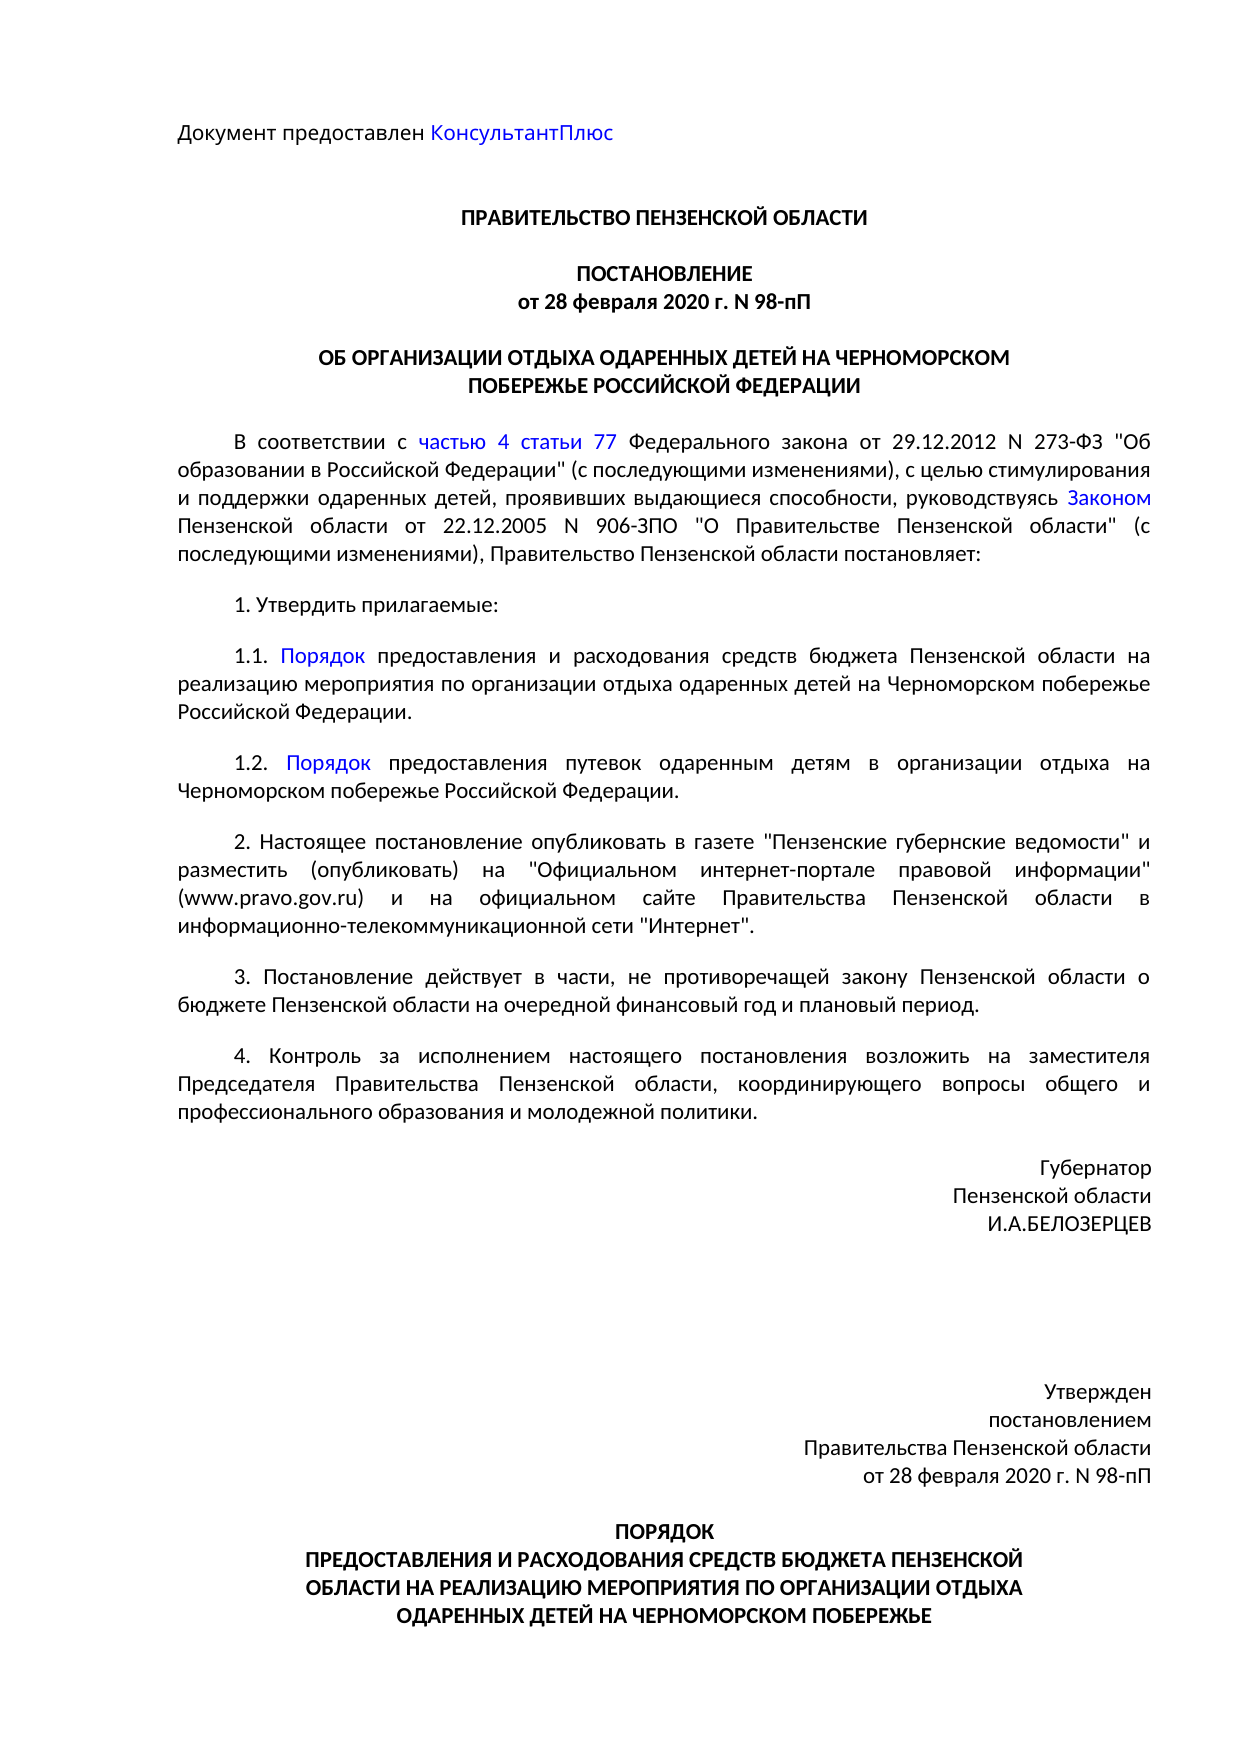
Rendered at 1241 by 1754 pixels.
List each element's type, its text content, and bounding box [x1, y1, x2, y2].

text Утвержден [177, 1377, 1152, 1405]
text от 28 февраля 2020 г. N 98-пП [177, 1461, 1152, 1489]
text 1.2. Порядок предоставления путевок одаренным детям в организации отдыха на Черноморском побережье Российской Федерации. [177, 748, 1152, 804]
title ОДАРЕННЫХ ДЕТЕЙ НА ЧЕРНОМОРСКОМ ПОБЕРЕЖЬЕ [177, 1601, 1152, 1629]
title ПОСТАНОВЛЕНИЕ [177, 259, 1152, 287]
title ОБ ОРГАНИЗАЦИИ ОТДЫХА ОДАРЕННЫХ ДЕТЕЙ НА ЧЕРНОМОРСКОМ [177, 343, 1152, 371]
title ОБЛАСТИ НА РЕАЛИЗАЦИЮ МЕРОПРИЯТИЯ ПО ОРГАНИЗАЦИИ ОТДЫХА [177, 1573, 1152, 1601]
text В соответствии с частью 4 статьи 77 Федерального закона от 29.12.2012 N 273-ФЗ "Об образовании в Российской Федерации" (с последующими изменениями), с целью стимулирования и поддержки одаренных детей, проявивших выдающиеся способности, руководствуясь Законом Пензенской области от 22.12.2005 N 906-ЗПО "О Правительстве Пензенской области" (с последующими изменениями), Правительство Пензенской области постановляет: [177, 427, 1152, 567]
text Губернатор [177, 1153, 1152, 1181]
title ПОБЕРЕЖЬЕ РОССИЙСКОЙ ФЕДЕРАЦИИ [177, 371, 1152, 399]
text Пензенской области [177, 1181, 1152, 1209]
text 1.1. Порядок предоставления и расходования средств бюджета Пензенской области на реализацию мероприятия по организации отдыха одаренных детей на Черноморском побережье Российской Федерации. [177, 641, 1152, 725]
title ПРЕДОСТАВЛЕНИЯ И РАСХОДОВАНИЯ СРЕДСТВ БЮДЖЕТА ПЕНЗЕНСКОЙ [177, 1545, 1152, 1573]
text Правительства Пензенской области [177, 1433, 1152, 1461]
title Документ предоставлен КонсультантПлюс [177, 118, 1152, 175]
text 1. Утвердить прилагаемые: [177, 590, 1152, 618]
text 4. Контроль за исполнением настоящего постановления возложить на заместителя Председателя Правительства Пензенской области, координирующего вопросы общего и профессионального образования и молодежной политики. [177, 1041, 1152, 1125]
text постановлением [177, 1405, 1152, 1433]
title ПОРЯДОК [177, 1517, 1152, 1545]
title от 28 февраля 2020 г. N 98-пП [177, 287, 1152, 315]
text 3. Постановление действует в части, не противоречащей закону Пензенской области о бюджете Пензенской области на очередной финансовый год и плановый период. [177, 962, 1152, 1018]
title ПРАВИТЕЛЬСТВО ПЕНЗЕНСКОЙ ОБЛАСТИ [177, 203, 1152, 231]
text 2. Настоящее постановление опубликовать в газете "Пензенские губернские ведомости" и разместить (опубликовать) на "Официальном интернет-портале правовой информации" (www.pravo.gov.ru) и на официальном сайте Правительства Пензенской области в информационно-телекоммуникационной сети "Интернет". [177, 827, 1152, 939]
text И.А.БЕЛОЗЕРЦЕВ [177, 1209, 1152, 1237]
